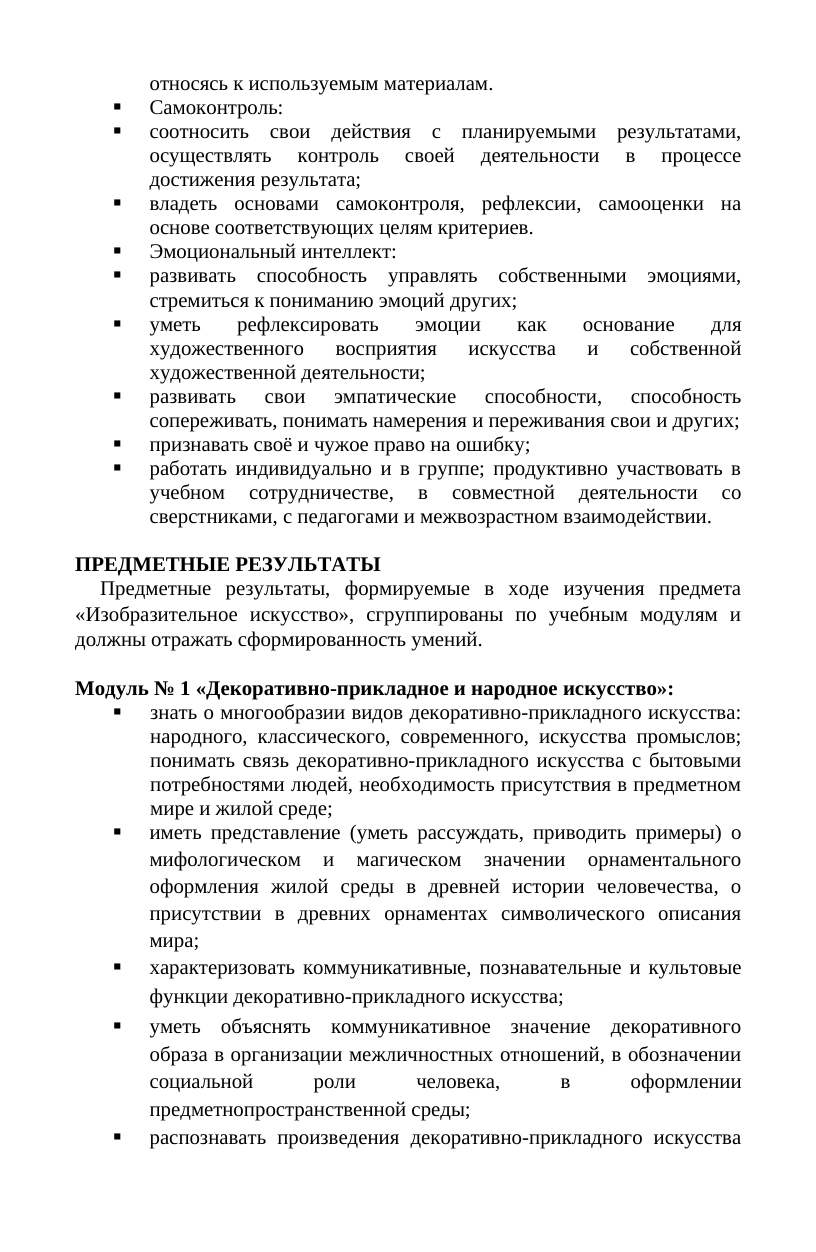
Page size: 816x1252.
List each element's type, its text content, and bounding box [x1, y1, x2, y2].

list Самоконтроль: [112, 95, 742, 119]
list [112, 71, 742, 95]
list Эмоциональный интеллект: [112, 239, 742, 263]
list иметь представление (уметь рассуждать, приводить примеры) о мифологическом и магическом значении орнаментального оформления жилой среды в древней истории человечества, о присутствии в древних орнаментах символического описания мира; [112, 820, 742, 952]
list развивать способность управлять собственными эмоциями, стремиться к пониманию эмоций других; [112, 263, 742, 312]
list соотносить свои действия с планируемыми результатами, осуществлять контроль своей деятельности в процессе достижения результата; [112, 119, 742, 191]
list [112, 1125, 742, 1149]
list развивать свои эмпатические способности, способность сопереживать, понимать намерения и переживания свои и других; [112, 384, 742, 432]
list признавать своё и чужое право на ошибку; [112, 432, 742, 456]
list характеризовать коммуникативные, познавательные и культовые функции декоративно-прикладного искусства; [112, 955, 742, 1008]
list уметь рефлексировать эмоции как основание для художественного восприятия искусства и собственной художественной деятельности; [112, 312, 742, 384]
list уметь объяснять коммуникативное значение декоративного образа в организации межличностных отношений, в обозначении социальной роли человека, в оформлении предметнопространственной среды; [112, 1014, 742, 1121]
text Предметные результаты, формируемые в ходе изучения предмета «Изобразительное искусство», сгруппированы по учебным модулям и должны отражать сформированность умений. [75, 576, 742, 651]
list знать о многообразии видов декоративно-прикладного искусства: народного, классического, современного, искусства промыслов; понимать связь декоративно-прикладного искусства с бытовыми потребностями людей, необходимость присутствия в предметном мире и жилой среде; [112, 700, 742, 820]
list работать индивидуально и в группе; продуктивно участвовать в учебном сотрудничестве, в совместной деятельности со сверстниками, с педагогами и межвозрастном взаимодействии. [112, 456, 742, 528]
text Модуль № 1 «Декоративно-прикладное и народное искусство»: [75, 676, 742, 700]
text ПРЕДМЕТНЫЕ РЕЗУЛЬТАТЫ [75, 552, 742, 576]
list владеть основами самоконтроля, рефлексии, самооценки на основе соответствующих целям критериев. [112, 191, 742, 239]
